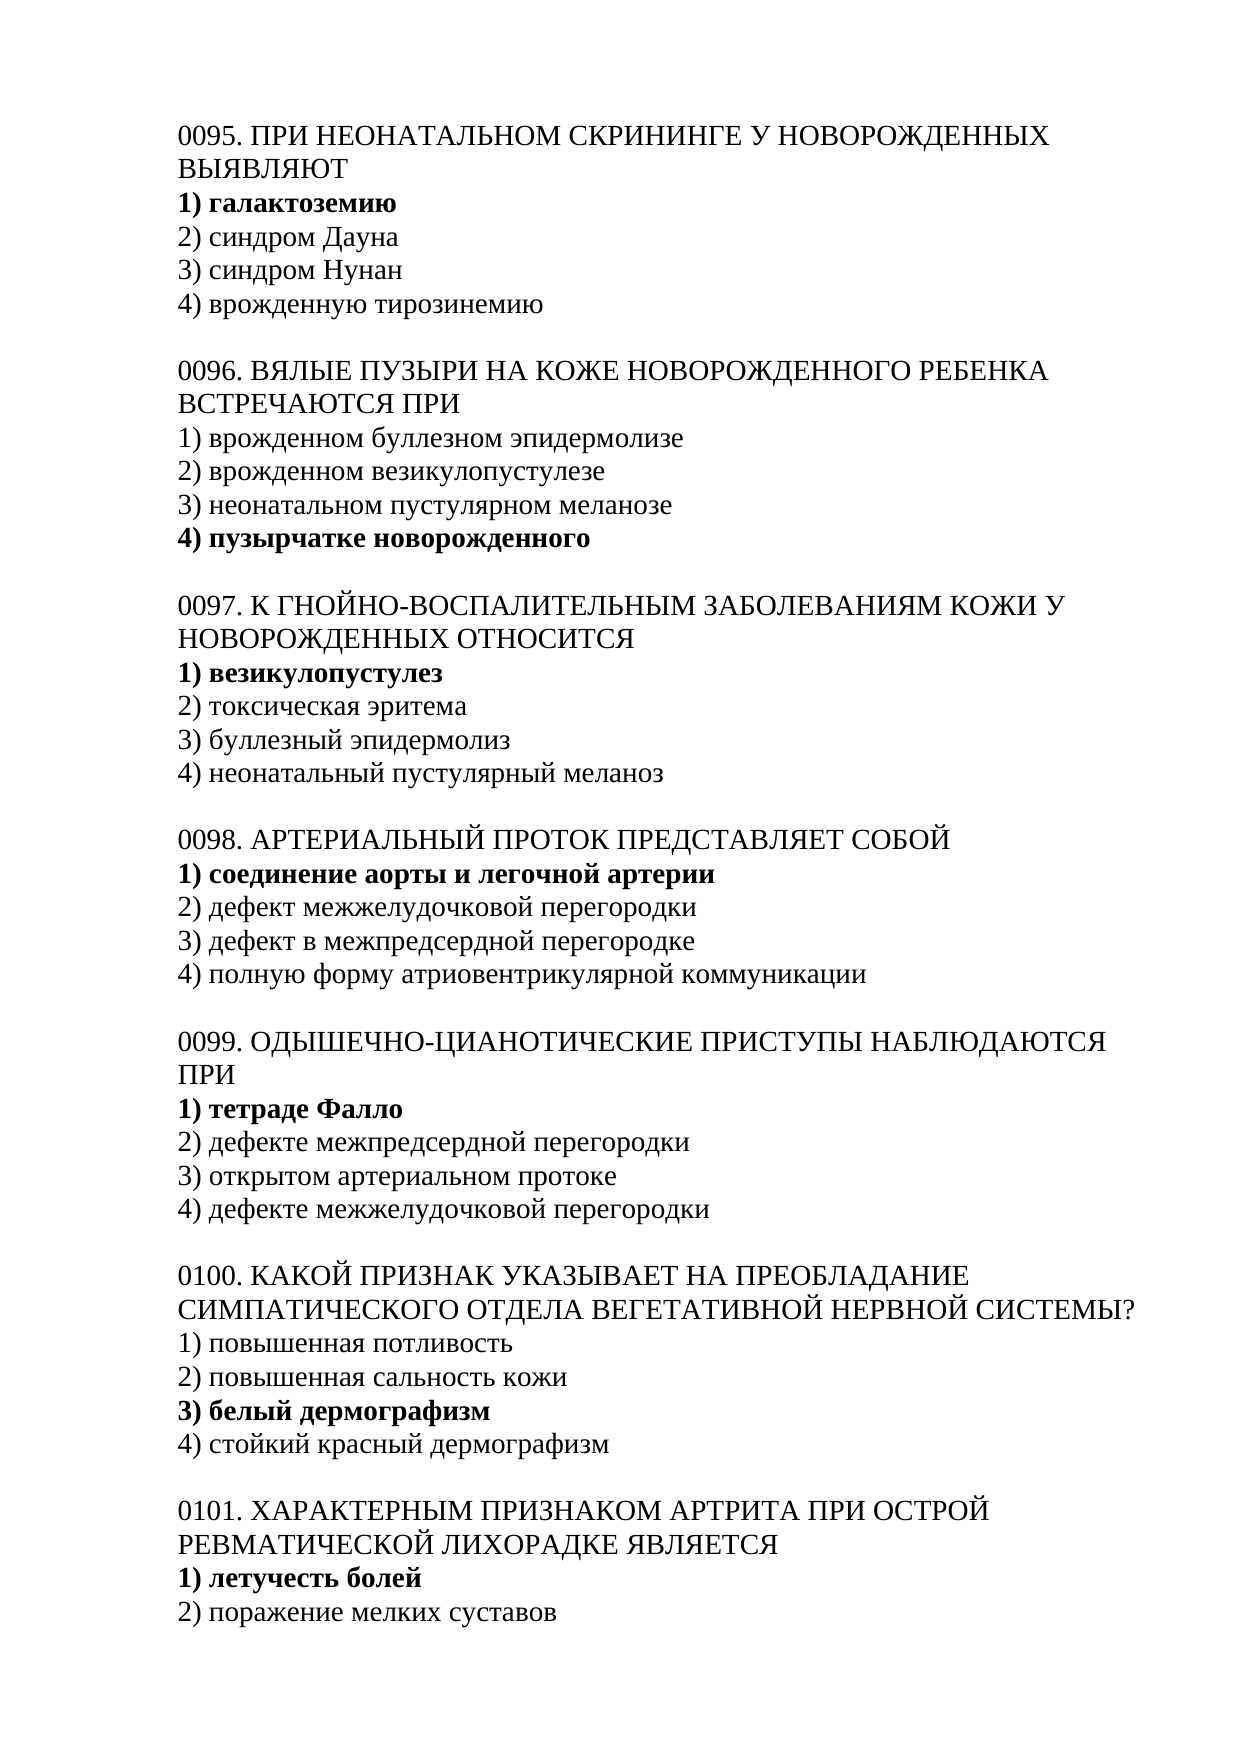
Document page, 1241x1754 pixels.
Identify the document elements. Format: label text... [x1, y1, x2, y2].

text 1) соединение аорты и легочной артерии [177, 856, 1152, 889]
text 3) синдром Нунан [177, 252, 1152, 286]
text 2) поражение мелких суставов [177, 1594, 1152, 1627]
text 1) везикулопустулез [177, 655, 1152, 688]
text 0099. ОДЫШЕЧНО-ЦИАНОТИЧЕСКИЕ ПРИСТУПЫ НАБЛЮДАЮТСЯ ПРИ [177, 1024, 1152, 1091]
text 0098. АРТЕРИАЛЬНЫЙ ПРОТОК ПРЕДСТАВЛЯЕТ СОБОЙ [177, 822, 1152, 856]
text 2) повышенная сальность кожи [177, 1359, 1152, 1393]
text 4) полную форму атриовентрикулярной коммуникации [177, 957, 1152, 990]
text 2) дефект межжелудочковой перегородки [177, 889, 1152, 923]
text 4) неонатальный пустулярный меланоз [177, 755, 1152, 789]
text 3) белый дермографизм [177, 1393, 1152, 1426]
text 0096. ВЯЛЫЕ ПУЗЫРИ НА КОЖЕ НОВОРОЖДЕННОГО РЕБЕНКА ВСТРЕЧАЮТСЯ ПРИ [177, 353, 1152, 420]
text 0095. ПРИ НЕОНАТАЛЬНОМ СКРИНИНГЕ У НОВОРОЖДЕННЫХ ВЫЯВЛЯЮТ [177, 118, 1152, 185]
text 1) летучесть болей [177, 1560, 1152, 1594]
text 1) врожденном буллезном эпидермолизе [177, 420, 1152, 453]
text 1) тетраде Фалло [177, 1091, 1152, 1124]
text 3) открытом артериальном протоке [177, 1158, 1152, 1191]
text 4) пузырчатке новорожденного [177, 521, 1152, 554]
text 2) токсическая эритема [177, 688, 1152, 722]
text 1) галактоземию [177, 185, 1152, 219]
text 0097. К ГНОЙНО-ВОСПАЛИТЕЛЬНЫМ ЗАБОЛЕВАНИЯМ КОЖИ У НОВОРОЖДЕННЫХ ОТНОСИТСЯ [177, 588, 1152, 655]
text 4) врожденную тирозинемию [177, 286, 1152, 319]
text 2) дефекте межпредсердной перегородки [177, 1124, 1152, 1158]
text 3) дефект в межпредсердной перегородке [177, 923, 1152, 957]
text 0100. КАКОЙ ПРИЗНАК УКАЗЫВАЕТ НА ПРЕОБЛАДАНИЕ СИМПАТИЧЕСКОГО ОТДЕЛА ВЕГЕТАТИВНОЙ НЕРВНОЙ СИСТЕМЫ? [177, 1258, 1152, 1326]
text 3) буллезный эпидермолиз [177, 722, 1152, 755]
text 2) врожденном везикулопустулезе [177, 453, 1152, 487]
text 4) дефекте межжелудочковой перегородки [177, 1191, 1152, 1225]
text 2) синдром Дауна [177, 219, 1152, 252]
text 3) неонатальном пустулярном меланозе [177, 487, 1152, 521]
text 1) повышенная потливость [177, 1326, 1152, 1359]
text 0101. ХАРАКТЕРНЫМ ПРИЗНАКОМ АРТРИТА ПРИ ОСТРОЙ РЕВМАТИЧЕСКОЙ ЛИХОРАДКЕ ЯВЛЯЕТСЯ [177, 1493, 1152, 1560]
text 4) стойкий красный дермографизм [177, 1426, 1152, 1460]
